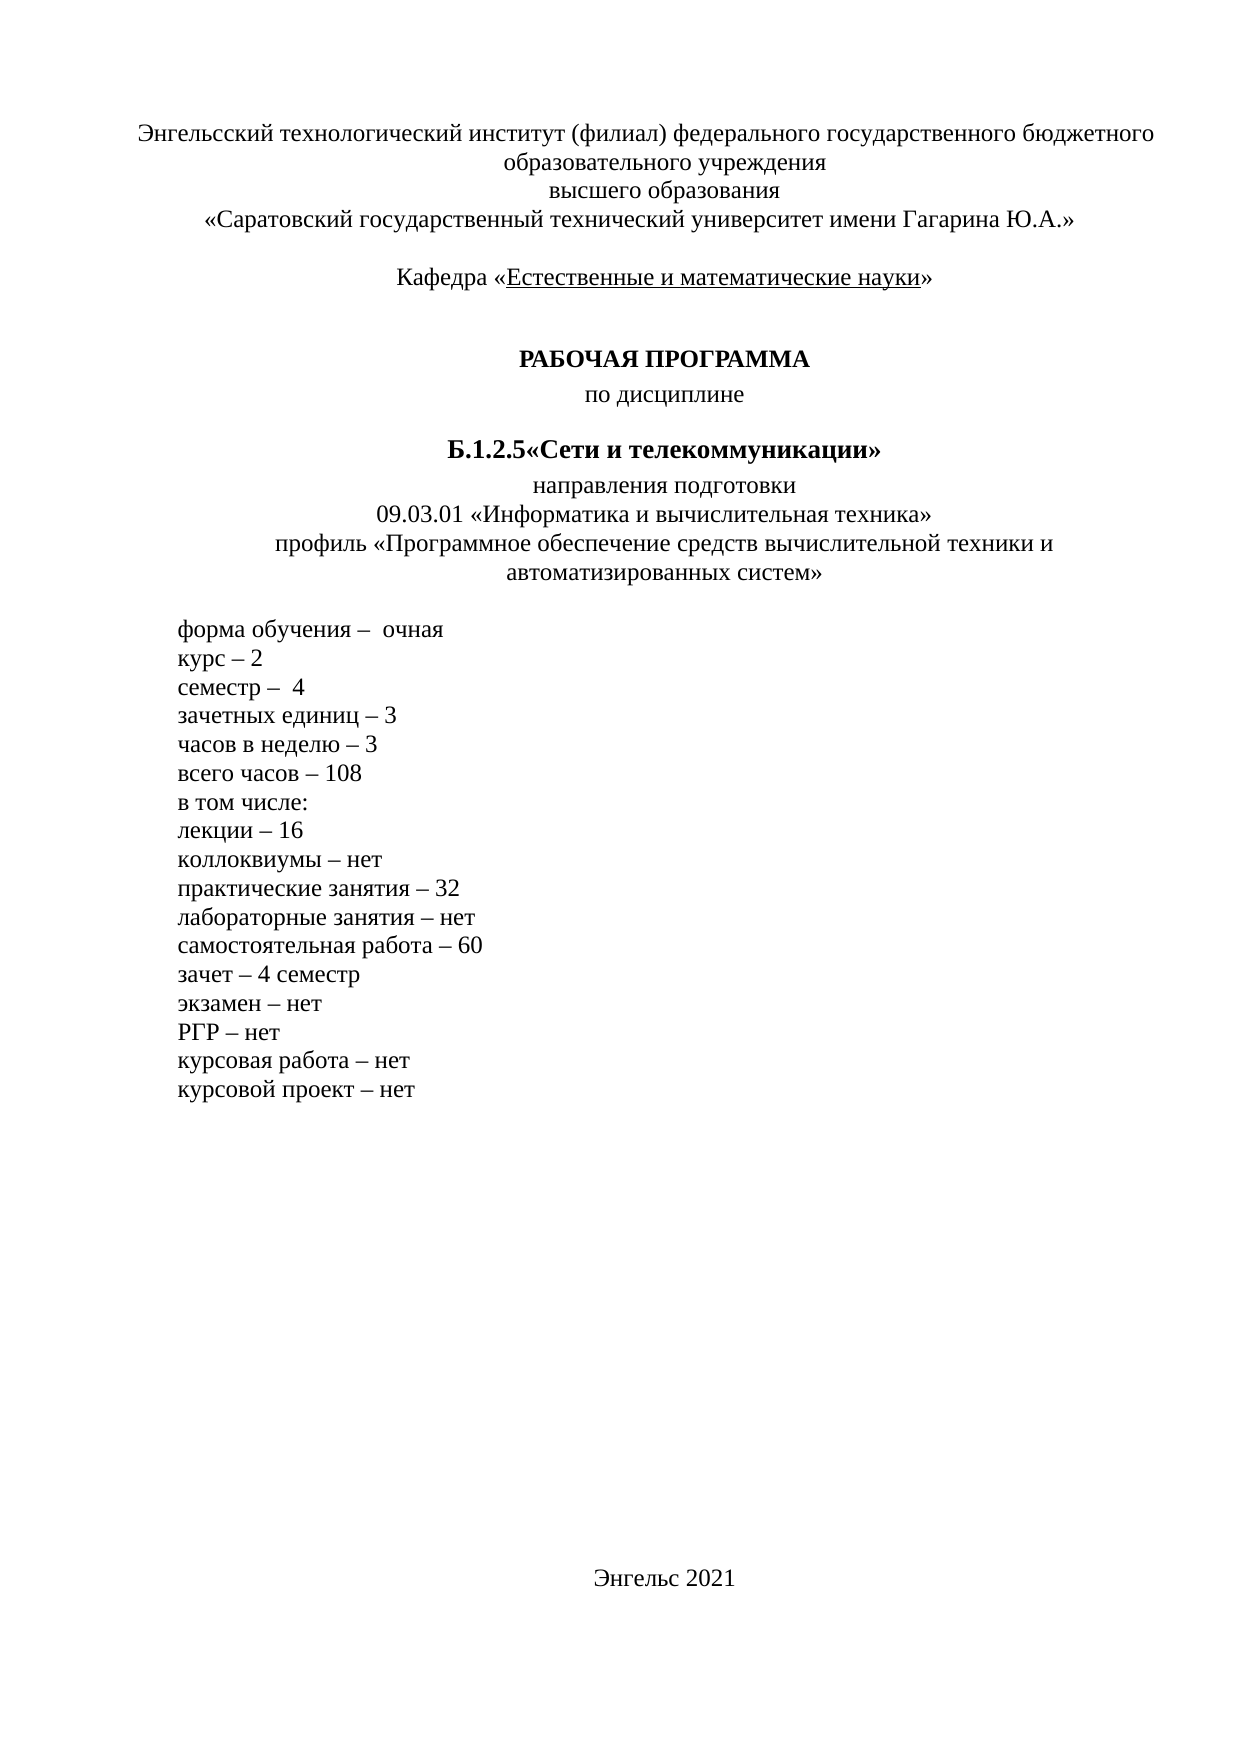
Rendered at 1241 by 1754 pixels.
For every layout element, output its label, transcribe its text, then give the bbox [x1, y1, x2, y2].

subtitle РАБОЧАЯ ПРОГРАММА [177, 344, 1152, 373]
text профиль «Программное обеспечение средств вычислительной техники и автоматизированных систем» [177, 528, 1152, 586]
text РГР – нет [177, 1017, 1152, 1046]
text лабораторные занятия – нет [177, 902, 1152, 931]
text высшего образования [177, 176, 1152, 204]
text зачет – 4 семестр [177, 959, 1152, 988]
text зачетных единиц – 3 [177, 701, 1152, 729]
text лекции – 16 [177, 816, 1152, 844]
text всего часов – 108 [177, 758, 1152, 787]
text курс – 2 [177, 643, 1152, 672]
text по дисциплине [177, 379, 1152, 408]
text форма обучения – очная [177, 614, 1152, 643]
text «Саратовский государственный технический университет имени Гагарина Ю.А.» [121, 204, 1152, 233]
text в том числе: [177, 787, 1152, 816]
text коллоквиумы – нет [177, 844, 1152, 873]
text самостоятельная работа – 60 [177, 931, 1152, 959]
text курсовой проект – нет [177, 1074, 1152, 1103]
text экзамен – нет [177, 988, 1152, 1017]
text Энгельсский технологический институт (филиал) федерального государственного бюджетного образовательного учреждения [83, 118, 1208, 176]
subtitle Б.1.2.5«Сети и телекоммуникации» [177, 433, 1152, 464]
text Кафедра «Естественные и математические науки» [177, 262, 1152, 291]
text курсовая работа – нет [177, 1046, 1152, 1074]
text практические занятия – 32 [177, 873, 1152, 902]
text семестр – 4 [177, 672, 1152, 701]
text часов в неделю – 3 [177, 729, 1152, 758]
text 09.03.01 «Информатика и вычислительная техника» [157, 499, 1152, 528]
text Энгельс 2021 [177, 1563, 1152, 1592]
text направления подготовки [177, 471, 1152, 499]
